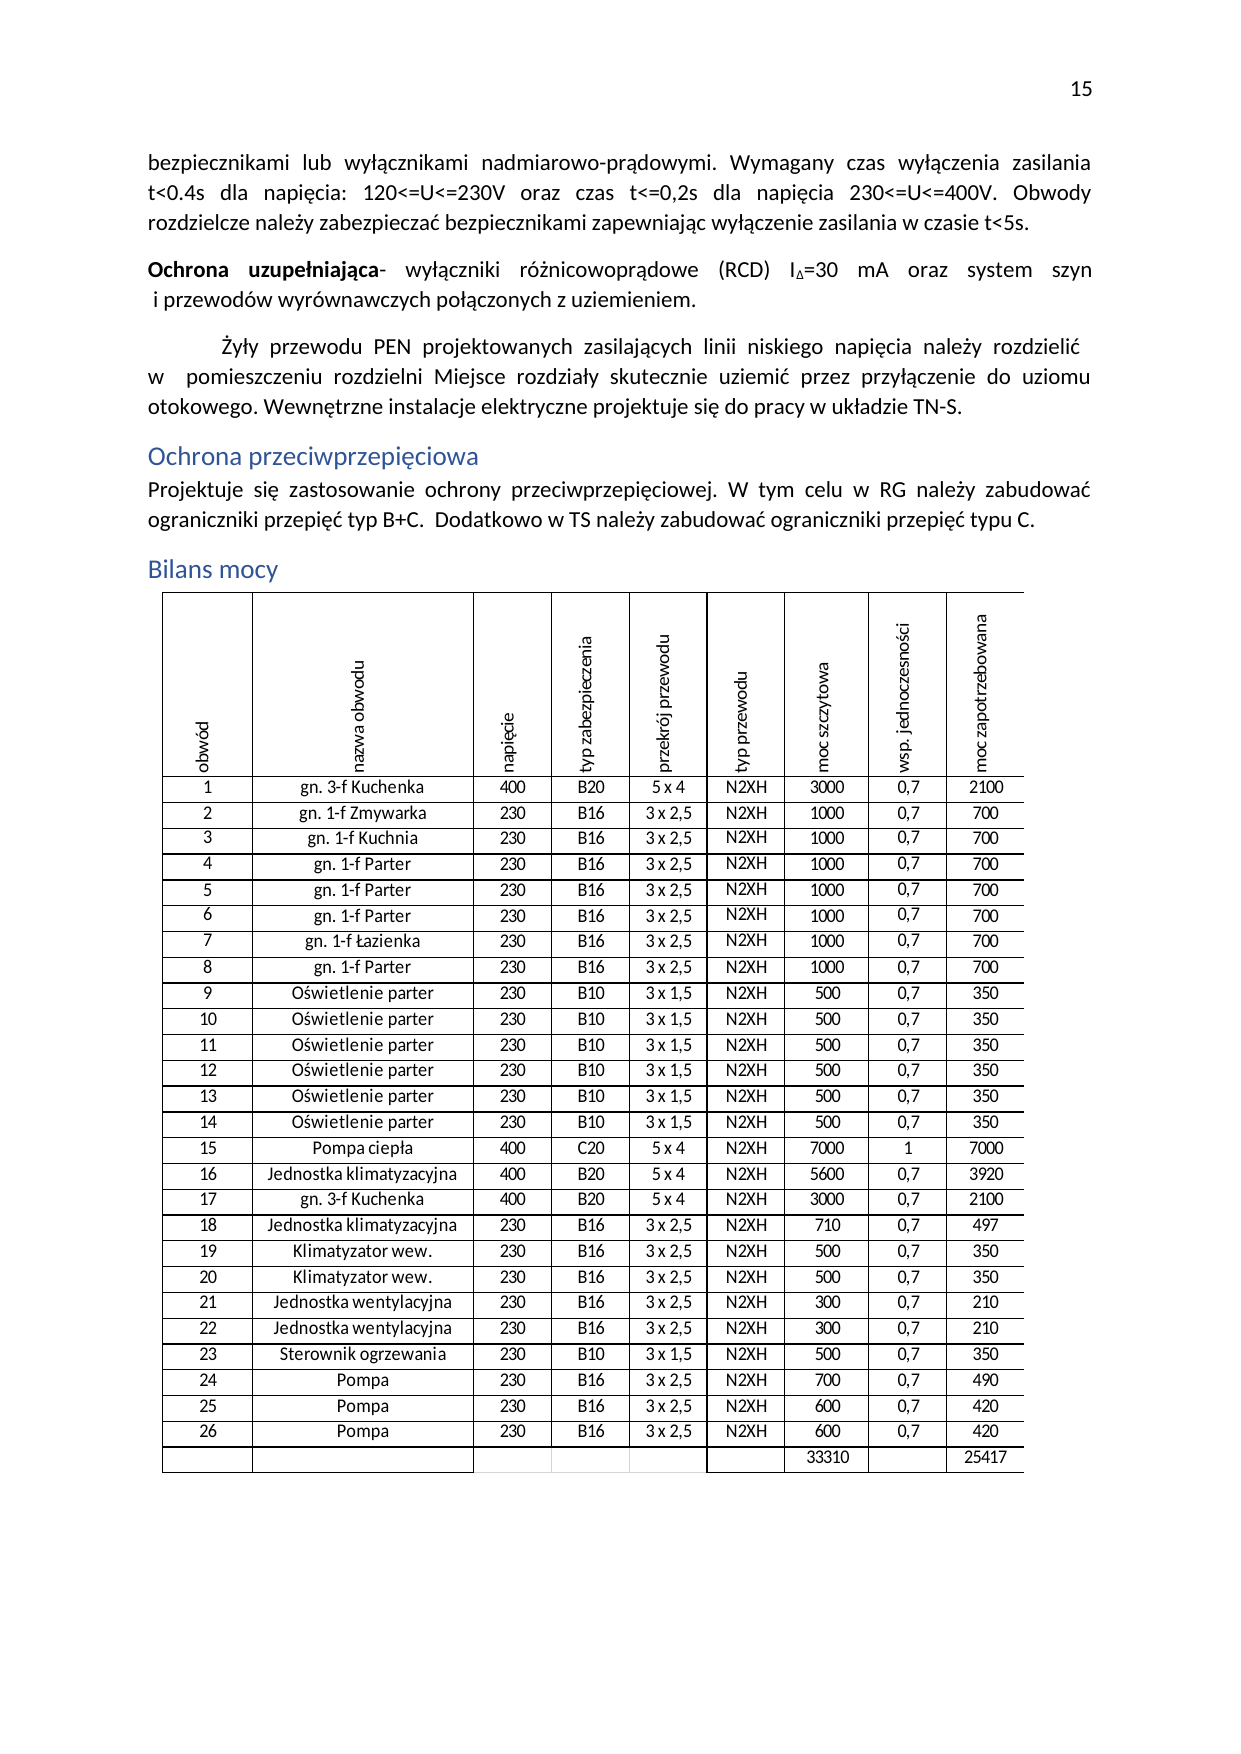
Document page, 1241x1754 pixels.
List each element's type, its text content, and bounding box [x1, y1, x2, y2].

subtitle Bilans mocy [148, 552, 1093, 585]
text Ochrona uzupełniająca- wyłączniki różnicowoprądowe (RCD) I∆=30 mA oraz system szyn i przewodów wyrównawczych połączonych z uziemieniem. [148, 255, 1093, 313]
text Projektuje się zastosowanie ochrony przeciwprzepięciowej. W tym celu w RG należy zabudować ograniczniki przepięć typ B+C. Dodatkowo w TS należy zabudować ograniczniki przepięć typu C. [148, 475, 1093, 533]
subtitle Ochrona przeciwprzepięciowa [148, 439, 1093, 472]
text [148, 148, 1093, 236]
text Żyły przewodu PEN projektowanych zasilających linii niskiego napięcia należy rozdzielić w pomieszczeniu rozdzielni Miejsce rozdziały skutecznie uziemić przez przyłączenie do uziomu otokowego. Wewnętrzne instalacje elektryczne projektuje się do pracy w układzie TN-S. [148, 332, 1093, 420]
